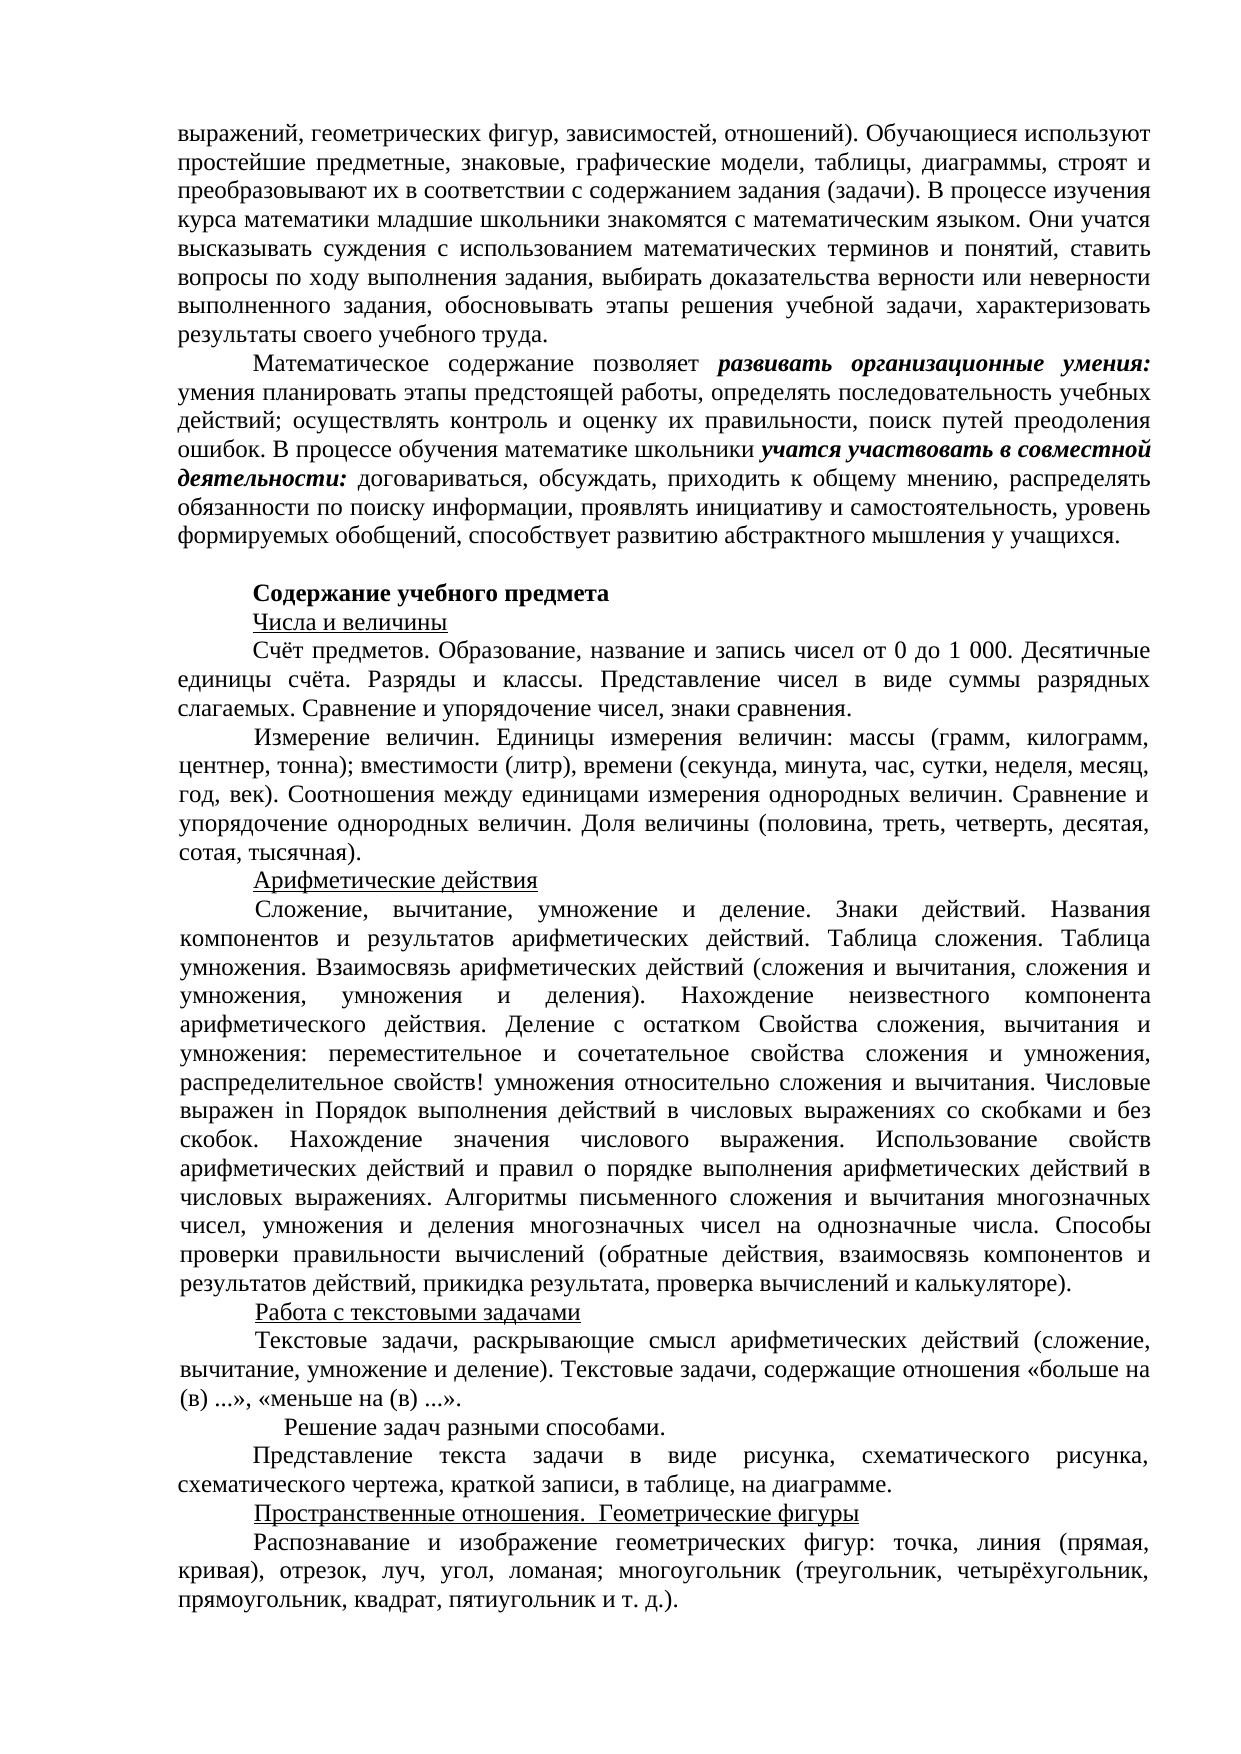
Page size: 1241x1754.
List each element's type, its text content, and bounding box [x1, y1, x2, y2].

text Распознавание и изображение геометрических фигур: точка, линия (прямая, кривая), отрезок, луч, угол, ломаная; многоугольник (треугольник, четырёхугольник, прямоугольник, квадрат, пятиугольник и т. д.). [178, 1527, 1150, 1613]
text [177, 118, 1152, 348]
text Числа и величины [177, 607, 1152, 636]
text Пространственные отношения. Геометрические фигуры [179, 1498, 1152, 1527]
text Арифметические действия [178, 866, 1152, 894]
text Измерение величин. Единицы измерения величин: массы (грамм, килограмм, центнер, тонна); вместимости (литр), времени (секунда, минута, час, сутки, неделя, месяц, год, век). Соотношения между единицами измерения однородных величин. Сравнение и упорядочение однородных величин. Доля величины (половина, треть, четверть, десятая, сотая, тысячная). [179, 722, 1150, 866]
text Счёт предметов. Образование, название и запись чисел от 0 до 1 000. Десятичные единицы счёта. Разряды и классы. Представление чисел в виде суммы разрядных слагаемых. Сравнение и упорядочение чисел, знаки сравнения. [177, 636, 1151, 722]
text Работа с текстовыми задачами [179, 1297, 1152, 1326]
text Представление текста задачи в виде рисунка, схематического рисунка, схематического чертежа, краткой записи, в таблице, на диаграмме. [177, 1441, 1149, 1498]
text Сложение, вычитание, умножение и деление. Знаки действий. Названия компонентов и результатов арифметических действий. Таблица сложения. Таблица умножения. Взаимосвязь арифметических действий (сложения и вычитания, сложения и умножения, умножения и деления). Нахождение неизвестного компонента арифметического действия. Деление с остатком Свойства сложения, вычитания и умножения: переместительное и сочетательное свойства сложения и умножения, распределительное свойств! умножения относительно сложения и вычитания. Числовые выражен in Порядок выполнения действий в числовых выражениях со скобками и без скобок. Нахождение значения числового выражения. Использование свойств арифметических действий и правил о порядке выполнения арифметических действий в числовых выражениях. Алгоритмы письменного сложения и вычитания многозначных чисел, умножения и деления многозначных чисел на однозначные числа. Способы проверки правильности вычислений (обратные действия, взаимосвязь компонентов и результатов действий, прикидка результата, проверка вычислений и калькуляторе). [179, 894, 1152, 1297]
text Математическое содержание позволяет развивать организационные умения: умения планировать этапы предстоящей работы, определять последовательность учебных действий; осуществлять контроль и оценку их правильности, поиск путей преодоления ошибок. В процессе обучения математике школьники учатся участвовать в совместной деятельности: договариваться, обсуждать, приходить к общему мнению, распределять обязанности по поиску информации, проявлять инициативу и самостоятельность, уровень формируемых обобщений, способствует развитию абстрактного мышления у учащихся. [177, 348, 1152, 549]
text Решение задач разными способами. [209, 1412, 1152, 1441]
text Содержание учебного предмета [177, 578, 1152, 607]
text Текстовые задачи, раскрывающие смысл арифметических действий (сложение, вычитание, умножение и деление). Текстовые задачи, содержащие отношения «больше на (в) ...», «меньше на (в) ...». [179, 1326, 1152, 1412]
